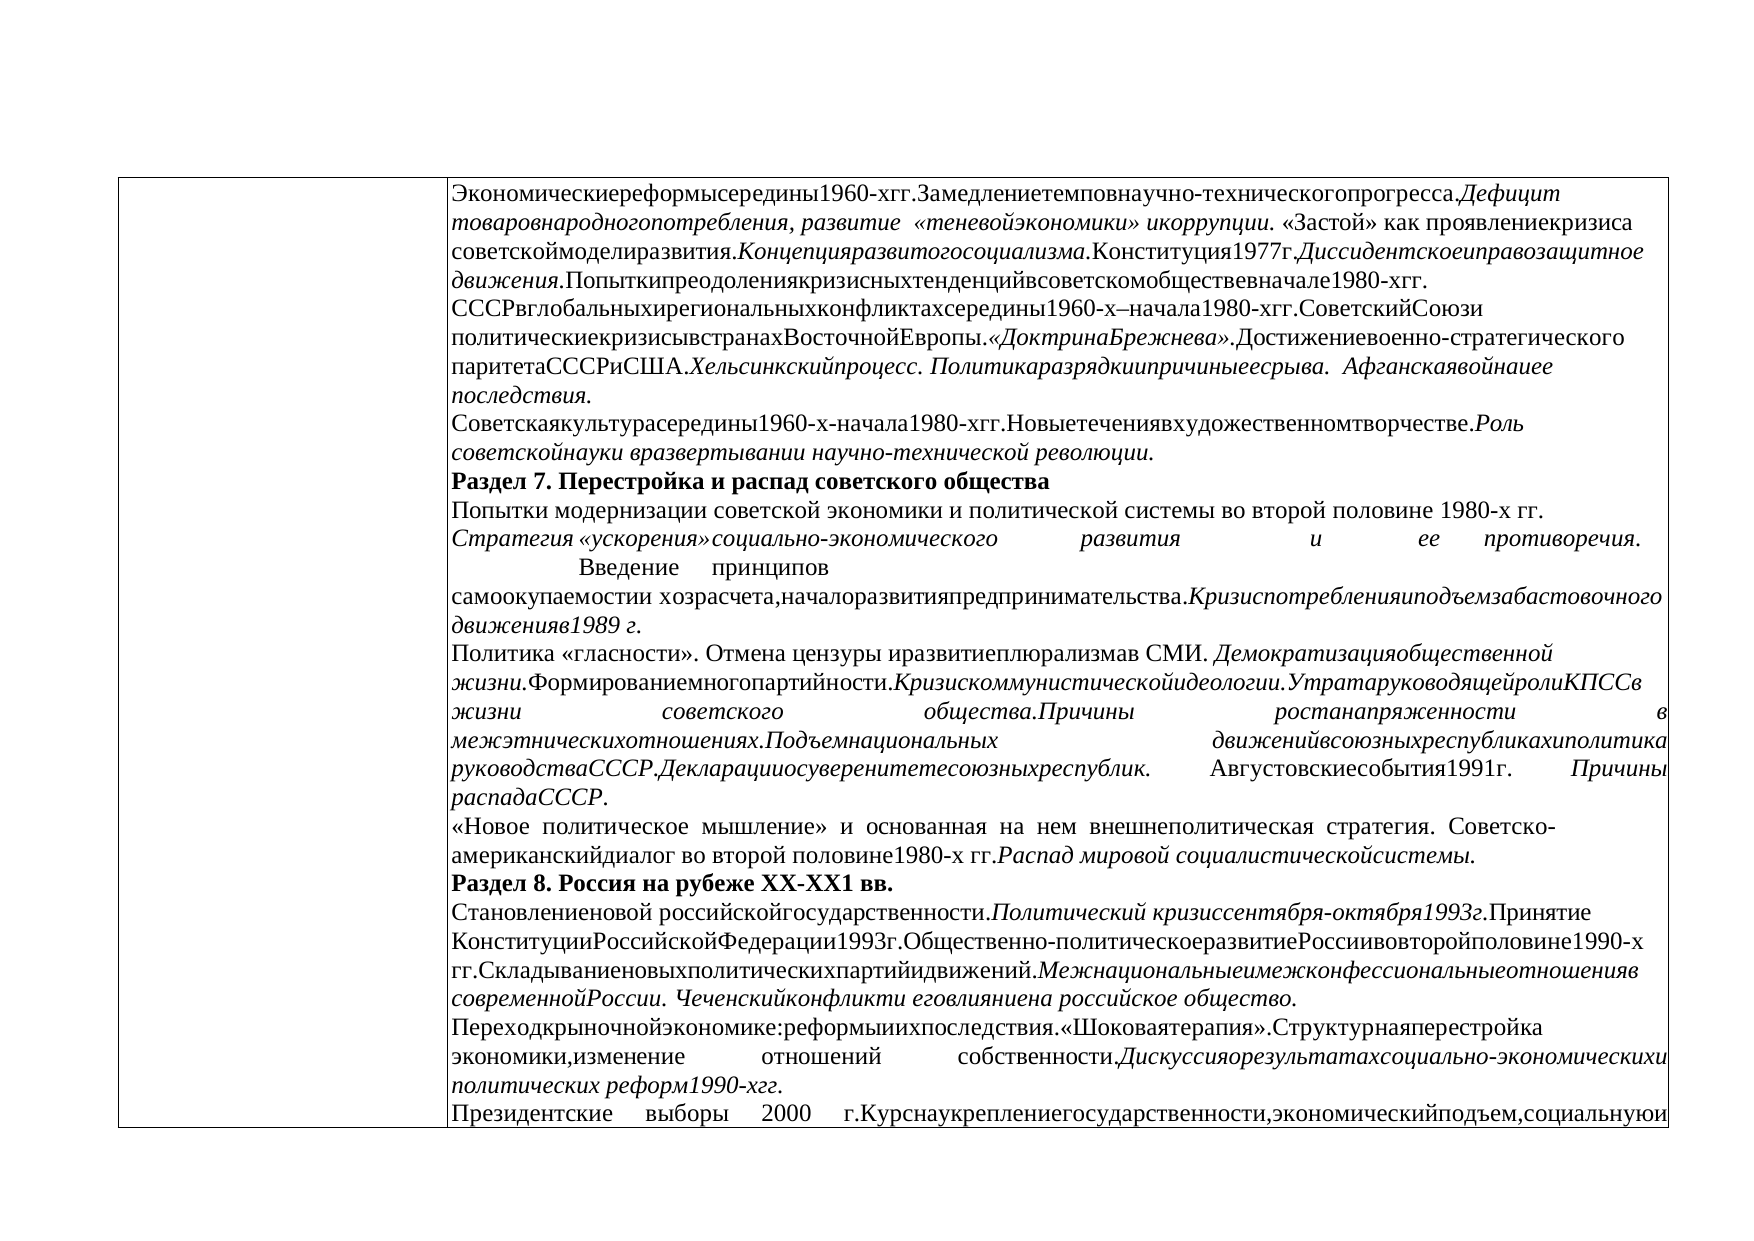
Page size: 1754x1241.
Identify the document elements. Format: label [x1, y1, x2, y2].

table_cell [448, 178, 1668, 1127]
table_cell [119, 178, 447, 1127]
